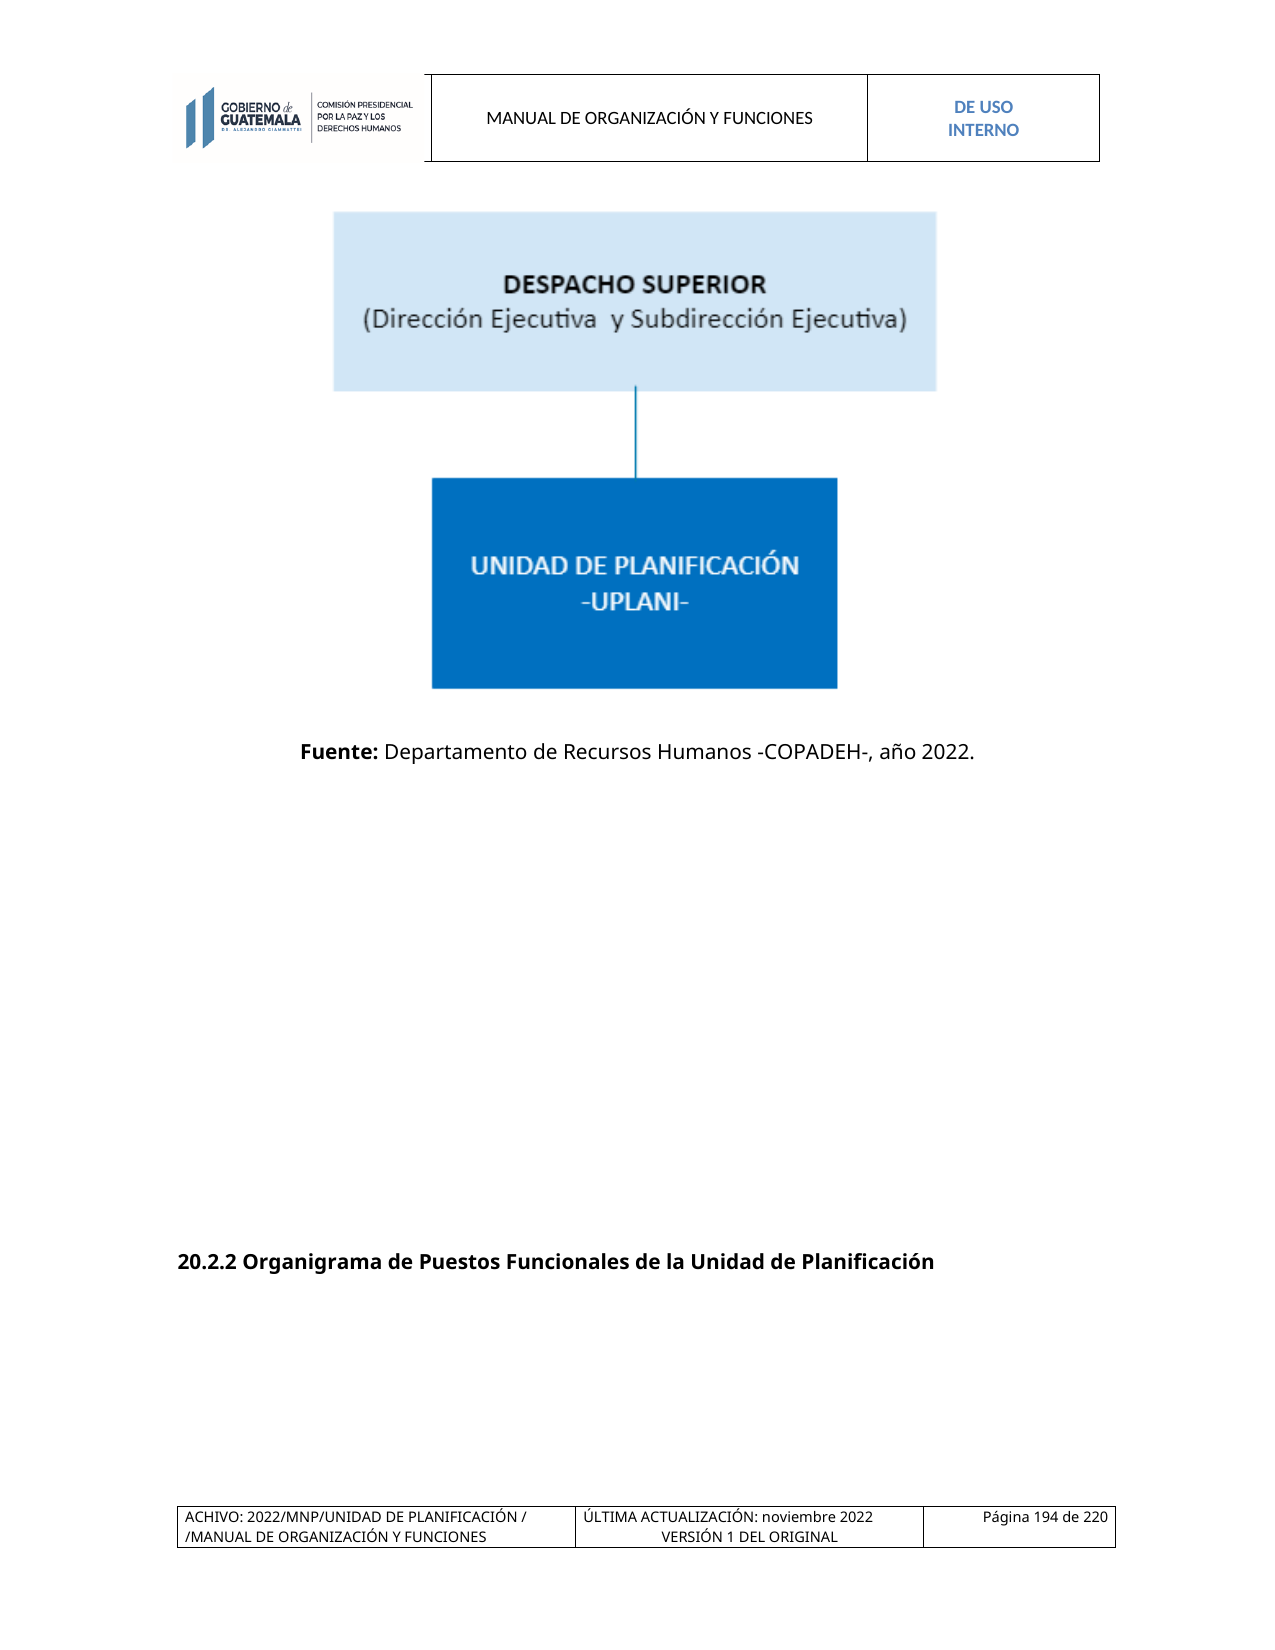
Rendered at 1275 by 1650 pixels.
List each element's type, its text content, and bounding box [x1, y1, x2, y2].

picture [172, 73, 425, 163]
picture [246, 190, 1029, 712]
text 20.2.2 Organigrama de Puestos Funcionales de la Unidad de Planificación [177, 1247, 1098, 1275]
text Fuente: Departamento de Recursos Humanos -COPADEH-, año 2022. [177, 737, 1098, 765]
